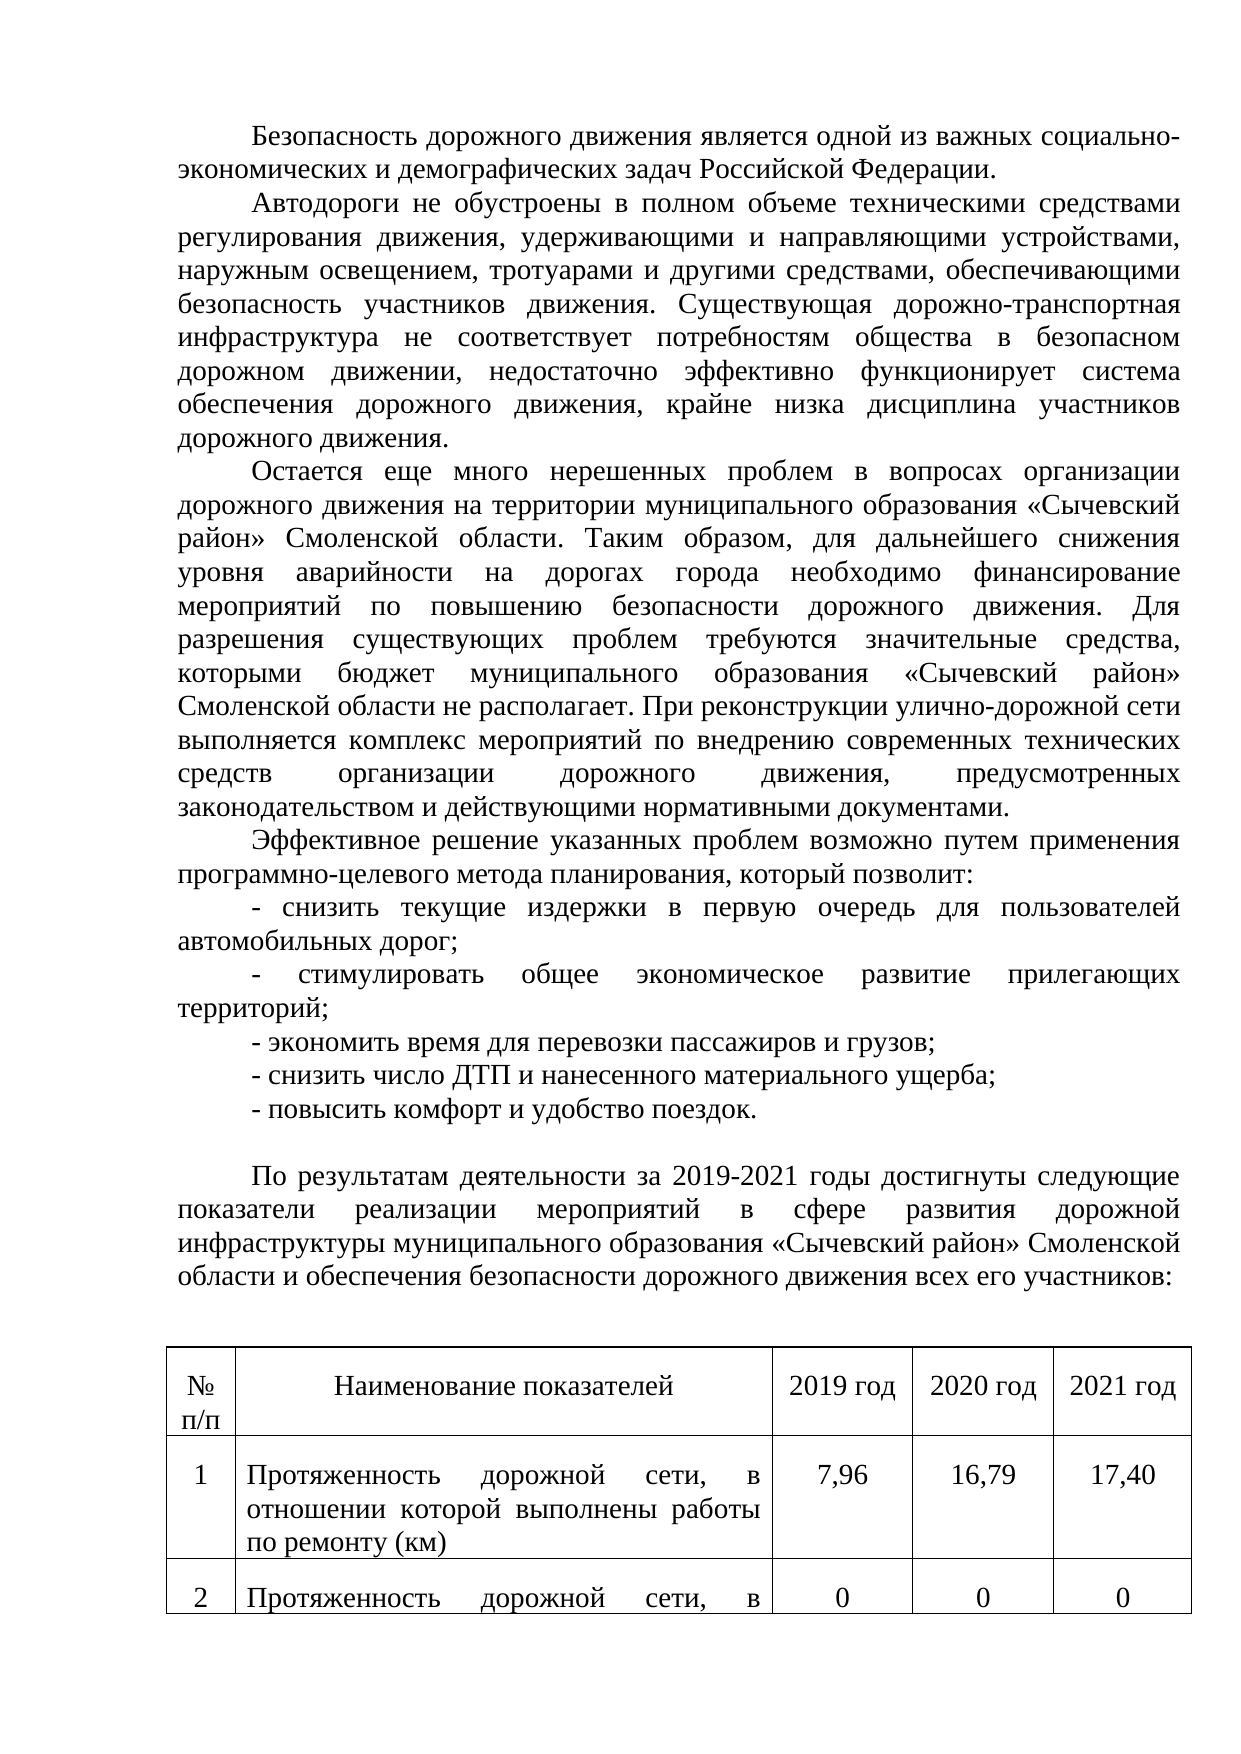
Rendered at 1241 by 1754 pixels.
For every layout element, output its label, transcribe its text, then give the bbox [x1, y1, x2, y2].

table_cell 0 [913, 1559, 1053, 1613]
text Автодороги не обустроены в полном объеме техническими средствами регулирования движения, удерживающими и направляющими устройствами, наружным освещением, тротуарами и другими средствами, обеспечивающими безопасность участников движения. Существующая дорожно-транспортная инфраструктура не соответствует потребностям общества в безопасном дорожном движении, недостаточно эффективно функционирует система обеспечения дорожного движения, крайне низка дисциплина участников дорожного движения. [177, 185, 1181, 453]
text Остается еще много нерешенных проблем в вопросах организации дорожного движения на территории муниципального образования «Сычевский район» Смоленской области. Таким образом, для дальнейшего снижения уровня аварийности на дорогах города необходимо финансирование мероприятий по повышению безопасности дорожного движения. Для разрешения существующих проблем требуются значительные средства, которыми бюджет муниципального образования «Сычевский район» Смоленской области не располагает. При реконструкции улично-дорожной сети выполняется комплекс мероприятий по внедрению современных технических средств организации дорожного движения, предусмотренных законодательством и действующими нормативными документами. [177, 453, 1181, 822]
table_header 2019 год [773, 1348, 912, 1435]
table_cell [236, 1559, 772, 1613]
table_cell 0 [1054, 1559, 1191, 1613]
table_cell 0 [773, 1559, 912, 1613]
text - повысить комфорт и удобство поездок. [177, 1091, 1181, 1124]
table_header 2020 год [913, 1348, 1053, 1435]
table_header Наименование показателей [236, 1348, 772, 1435]
table_header 2021 год [1054, 1348, 1191, 1435]
text - стимулировать общее экономическое развитие прилегающих территорий; [177, 957, 1181, 1024]
table_cell Протяженность дорожной сети, в отношении которой выполнены работы по ремонту (км) [236, 1436, 772, 1558]
table_cell 16,79 [913, 1436, 1053, 1558]
table_header № п/п [167, 1348, 235, 1435]
table_cell 17,40 [1054, 1436, 1191, 1558]
text Эффективное решение указанных проблем возможно путем применения программно-целевого метода планирования, который позволит: [177, 822, 1181, 889]
text - экономить время для перевозки пассажиров и грузов; [177, 1024, 1181, 1057]
table_cell 1 [167, 1436, 235, 1558]
text - снизить число ДТП и нанесенного материального ущерба; [177, 1057, 1181, 1091]
table_cell 7,96 [773, 1436, 912, 1558]
text - снизить текущие издержки в первую очередь для пользователей автомобильных дорог; [177, 889, 1181, 957]
text Безопасность дорожного движения является одной из важных социально-экономических и демографических задач Российской Федерации. [177, 118, 1181, 185]
table_cell 2 [167, 1559, 235, 1613]
text По результатам деятельности за 2019-2021 годы достигнуты следующие показатели реализации мероприятий в сфере развития дорожной инфраструктуры муниципального образования «Сычевский район» Смоленской области и обеспечения безопасности дорожного движения всех его участников: [177, 1158, 1181, 1292]
